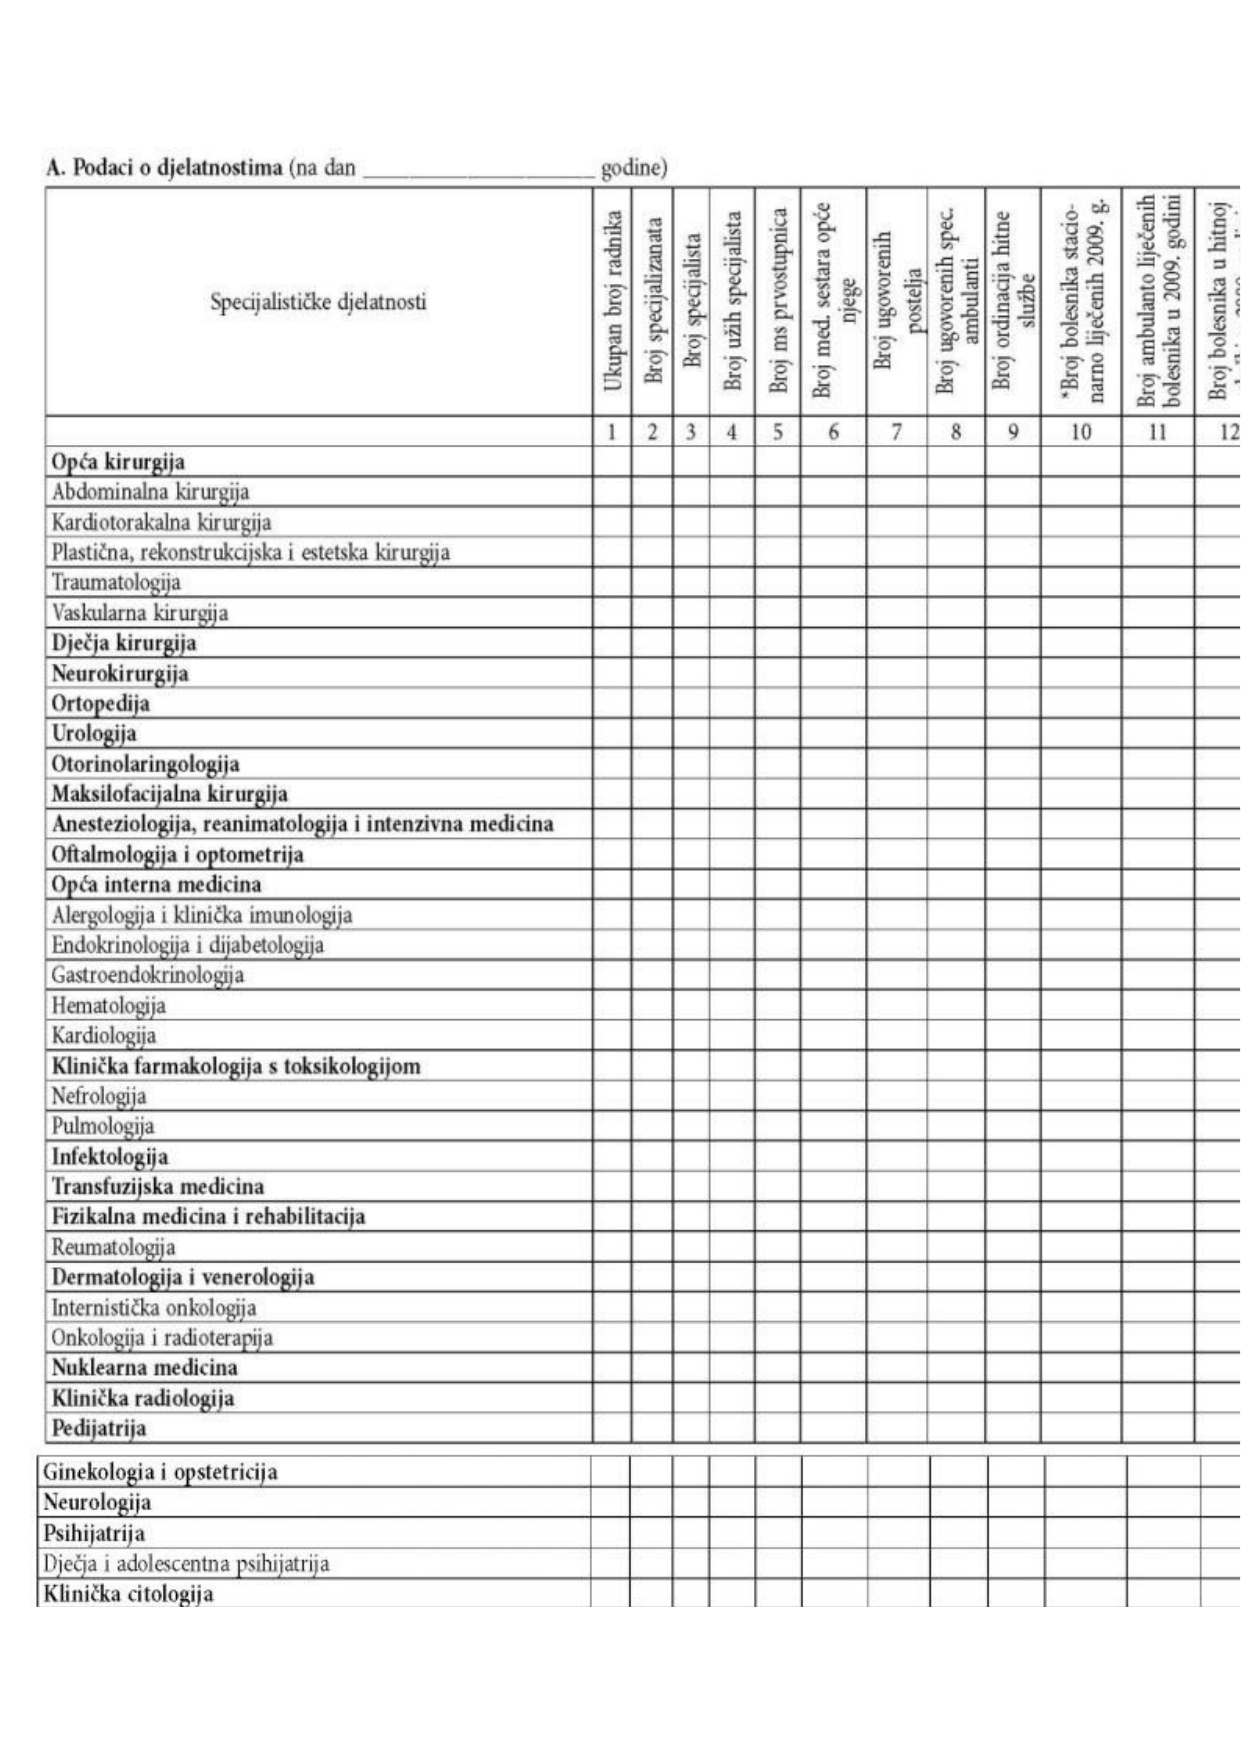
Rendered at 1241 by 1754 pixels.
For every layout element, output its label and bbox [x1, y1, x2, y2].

picture [29, 147, 1241, 1607]
